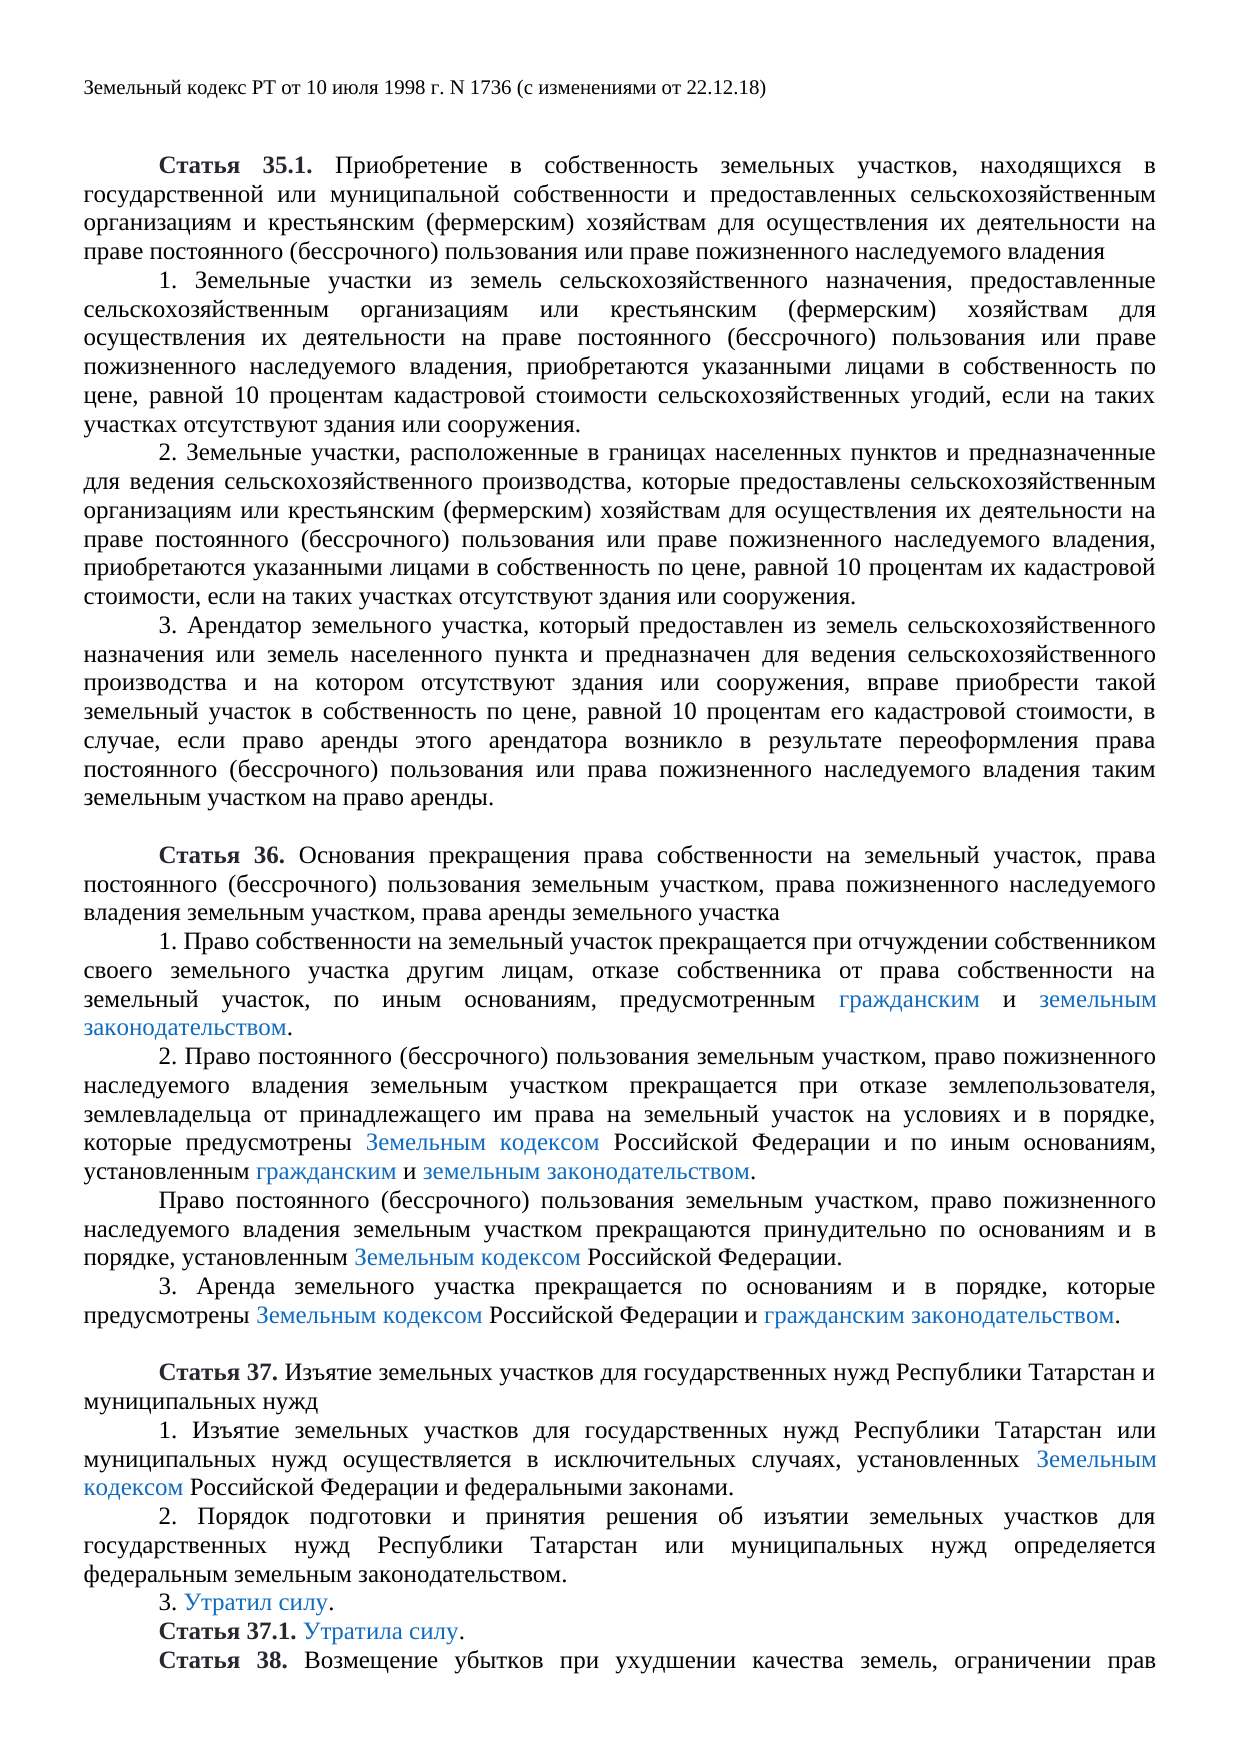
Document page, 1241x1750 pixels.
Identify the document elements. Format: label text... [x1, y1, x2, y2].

text 1. Изъятие земельных участков для государственных нужд Республики Татарстан или муниципальных нужд осуществляется в исключительных случаях, установленных Земельным кодексом Российской Федерации и федеральными законами. [83, 1415, 1157, 1501]
text 3. Арендатор земельного участка, который предоставлен из земель сельскохозяйственного назначения или земель населенного пункта и предназначен для ведения сельскохозяйственного производства и на котором отсутствуют здания или сооружения, вправе приобрести такой земельный участок в собственность по цене, равной 10 процентам его кадастровой стоимости, в случае, если право аренды этого арендатора возникло в результате переоформления права постоянного (бессрочного) пользования или права пожизненного наследуемого владения таким земельным участком на право аренды. [83, 610, 1157, 811]
text 1. Право собственности на земельный участок прекращается при отчуждении собственником своего земельного участка другим лицам, отказе собственника от права собственности на земельный участок, по иным основаниям, предусмотренным гражданским и земельным законодательством. [83, 926, 1157, 1041]
text 2. Порядок подготовки и принятия решения об изъятии земельных участков для государственных нужд Республики Татарстан или муниципальных нужд определяется федеральным земельным законодательством. [83, 1501, 1157, 1587]
text 3. Аренда земельного участка прекращается по основаниям и в порядке, которые предусмотрены Земельным кодексом Российской Федерации и гражданским законодательством. [83, 1271, 1157, 1329]
text Статья 37.1. Утратила силу. [83, 1616, 1157, 1645]
text 2. Земельные участки, расположенные в границах населенных пунктов и предназначенные для ведения сельскохозяйственного производства, которые предоставлены сельскохозяйственным организациям или крестьянским (фермерским) хозяйствам для осуществления их деятельности на праве постоянного (бессрочного) пользования или праве пожизненного наследуемого владения, приобретаются указанными лицами в собственность по цене, равной 10 процентам их кадастровой стоимости, если на таких участках отсутствуют здания или сооружения. [83, 437, 1157, 610]
text Статья 35.1. Приобретение в собственность земельных участков, находящихся в государственной или муниципальной собственности и предоставленных сельскохозяйственным организациям и крестьянским (фермерским) хозяйствам для осуществления их деятельности на праве постоянного (бессрочного) пользования или праве пожизненного наследуемого владения [83, 150, 1157, 265]
text 1. Земельные участки из земель сельскохозяйственного назначения, предоставленные сельскохозяйственным организациям или крестьянским (фермерским) хозяйствам для осуществления их деятельности на праве постоянного (бессрочного) пользования или праве пожизненного наследуемого владения, приобретаются указанными лицами в собственность по цене, равной 10 процентам кадастровой стоимости сельскохозяйственных угодий, если на таких участках отсутствуют здания или сооружения. [83, 265, 1157, 437]
text Статья 36. Основания прекращения права собственности на земельный участок, права постоянного (бессрочного) пользования земельным участком, права пожизненного наследуемого владения земельным участком, права аренды земельного участка [83, 840, 1157, 926]
text Статья 37. Изъятие земельных участков для государственных нужд Республики Татарстан и муниципальных нужд [83, 1357, 1157, 1415]
text Право постоянного (бессрочного) пользования земельным участком, право пожизненного наследуемого владения земельным участком прекращаются принудительно по основаниям и в порядке, установленным Земельным кодексом Российской Федерации. [83, 1185, 1157, 1271]
text 2. Право постоянного (бессрочного) пользования земельным участком, право пожизненного наследуемого владения земельным участком прекращается при отказе землепользователя, землевладельца от принадлежащего им права на земельный участок на условиях и в порядке, которые предусмотрены Земельным кодексом Российской Федерации и по иным основаниям, установленным гражданским и земельным законодательством. [83, 1041, 1157, 1185]
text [83, 1645, 1157, 1674]
text 3. Утратил силу. [83, 1587, 1157, 1616]
